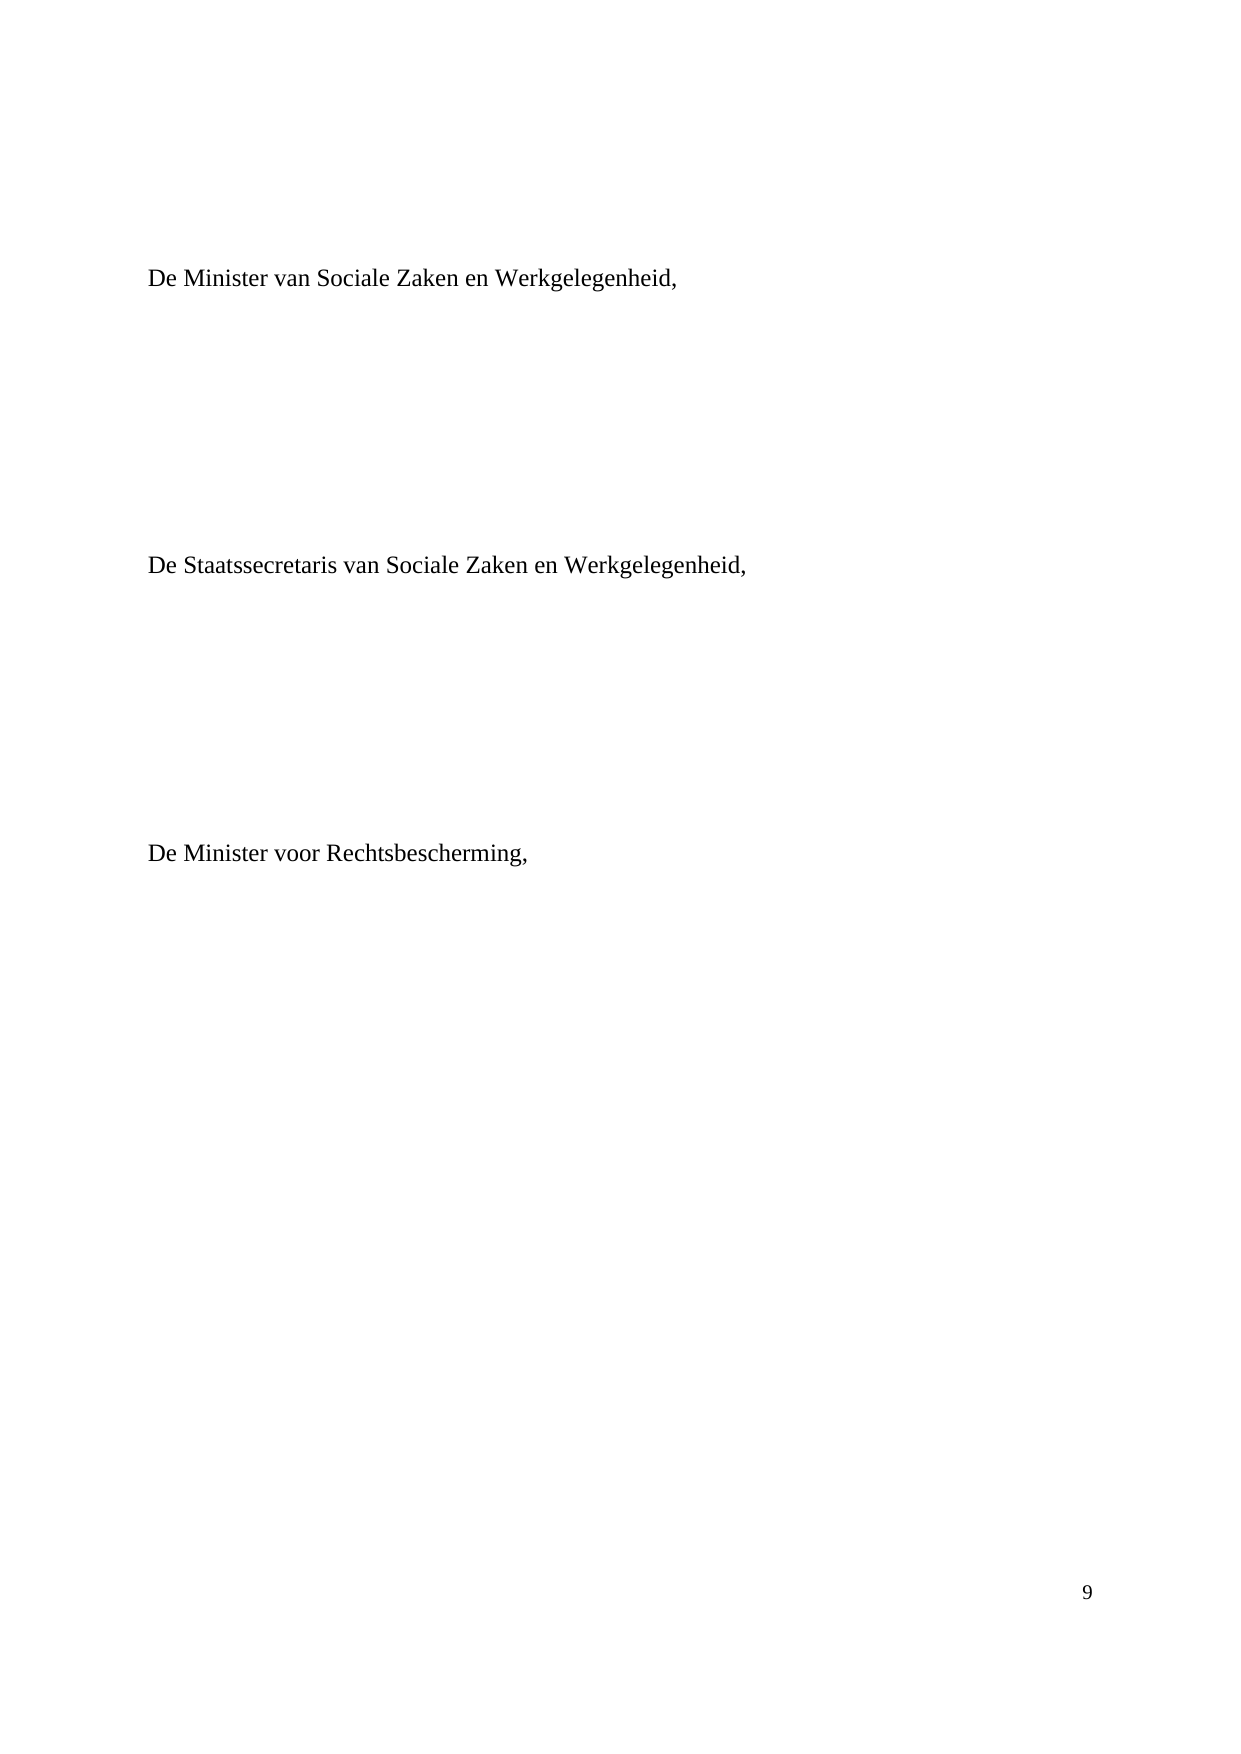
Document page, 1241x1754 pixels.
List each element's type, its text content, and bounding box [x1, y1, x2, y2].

text De Staatssecretaris van Sociale Zaken en Werkgelegenheid, [148, 550, 1092, 579]
text De Minister van Sociale Zaken en Werkgelegenheid, [148, 263, 1092, 291]
text De Minister voor Rechtsbescherming, [148, 838, 1092, 866]
